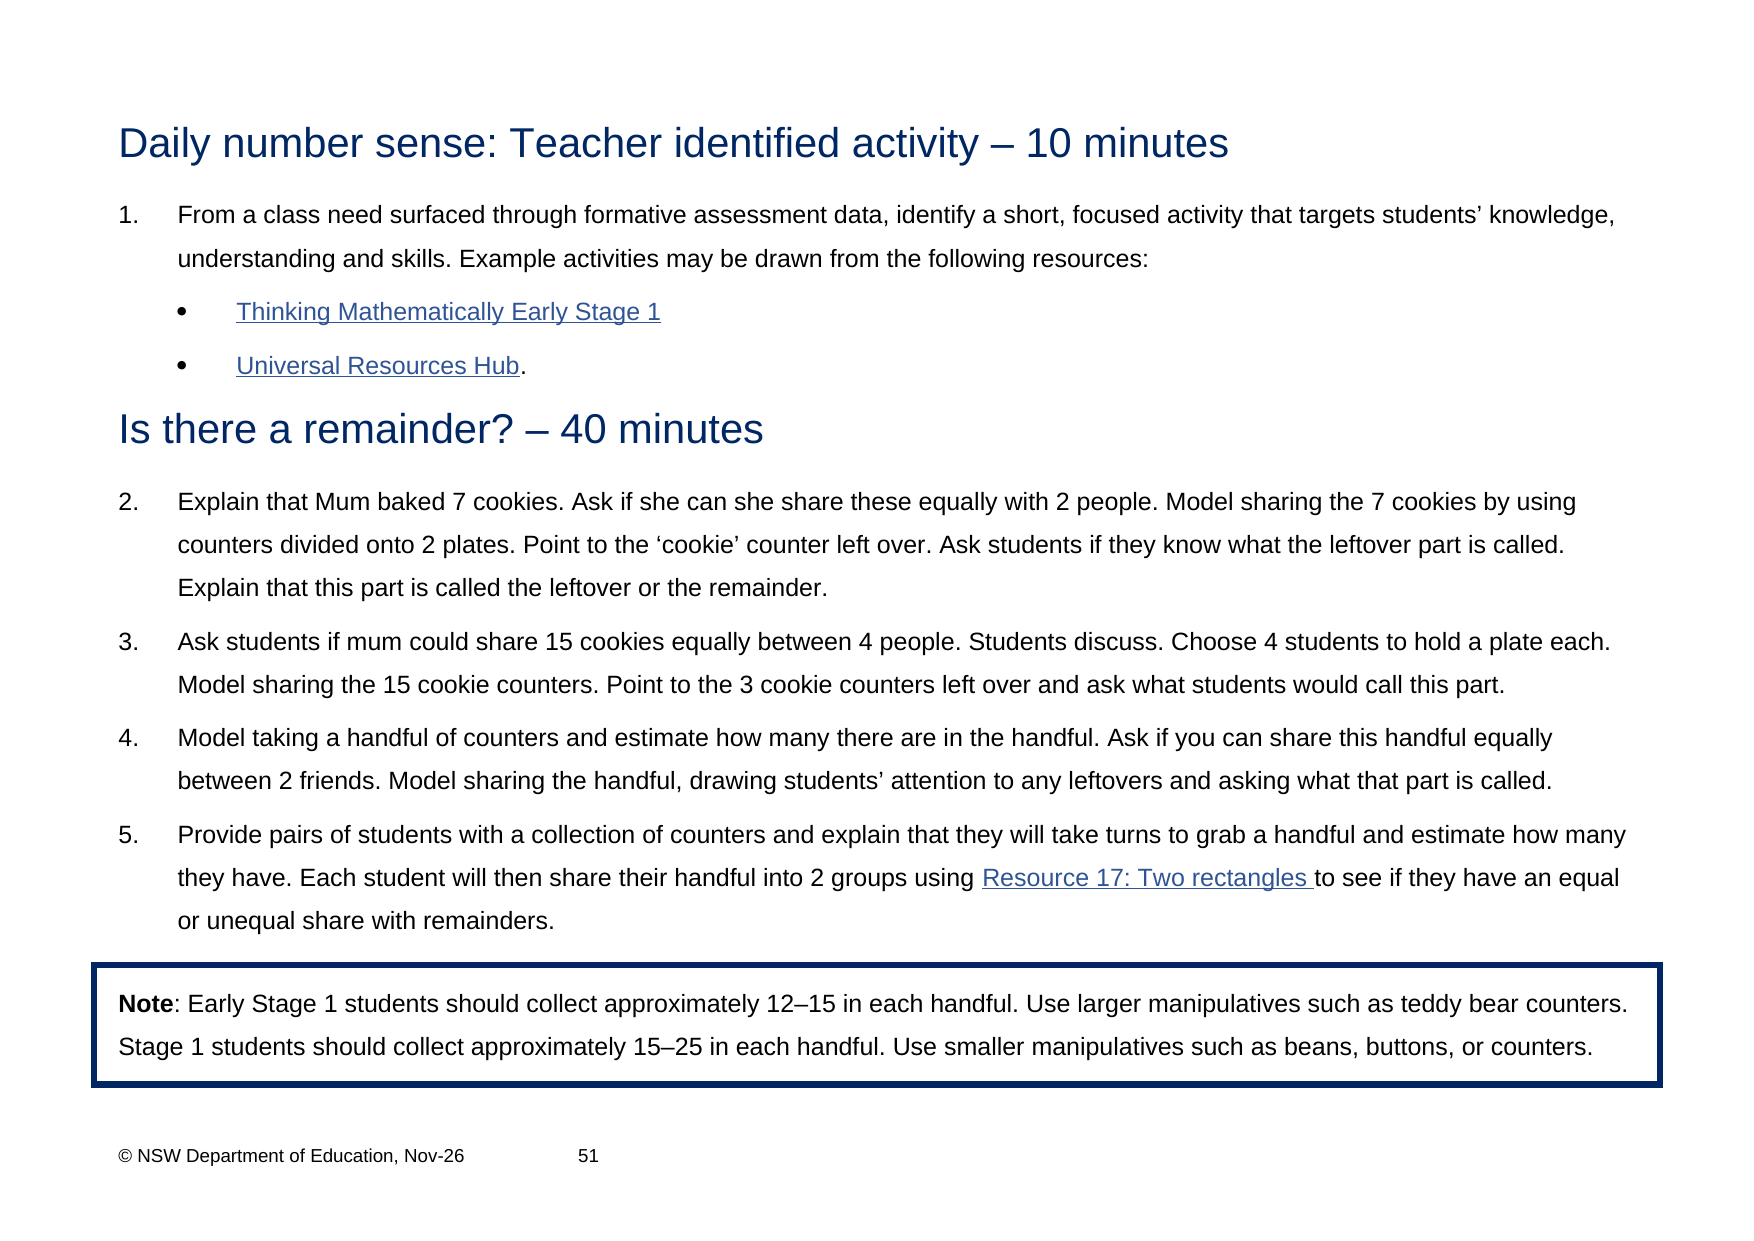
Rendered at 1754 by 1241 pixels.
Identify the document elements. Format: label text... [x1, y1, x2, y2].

list Explain that Mum baked 7 cookies. Ask if she can she share these equally with 2 people. Model sharing the 7 cookies by using counters divided onto 2 plates. Point to the ‘cookie’ counter left over. Ask students if they know what the leftover part is called. Explain that this part is called the leftover or the remainder. [118, 487, 1636, 602]
list Universal Resources Hub. [177, 351, 1636, 379]
list Ask students if mum could share 15 cookies equally between 4 people. Students discuss. Choose 4 students to hold a plate each. Model sharing the 15 cookie counters. Point to the 3 cookie counters left over and ask what students would call this part. [118, 626, 1636, 698]
list Model taking a handful of counters and estimate how many there are in the handful. Ask if you can share this handful equally between 2 friends. Model sharing the handful, drawing students’ attention to any leftovers and asking what that part is called. [118, 723, 1636, 795]
list From a class need surfaced through formative assessment data, identify a short, focused activity that targets students’ knowledge, understanding and skills. Example activities may be drawn from the following resources: [118, 200, 1636, 272]
list Provide pairs of students with a collection of counters and explain that they will take turns to grab a handful and estimate how many they have. Each student will then share their handful into 2 groups using Resource 17: Two rectangles to see if they have an equal or unequal share with remainders. [118, 820, 1636, 935]
subtitle Daily number sense: Teacher identified activity – 10 minutes [118, 118, 1636, 166]
text Note: Early Stage 1 students should collect approximately 12–15 in each handful. Use larger manipulatives such as teddy bear counters. Stage 1 students should collect approximately 15–25 in each handful. Use smaller manipulatives such as beans, buttons, or counters. [97, 968, 1657, 1081]
subtitle Is there a remainder? – 40 minutes [118, 404, 1636, 452]
list Thinking Mathematically Early Stage 1 [177, 297, 1636, 326]
